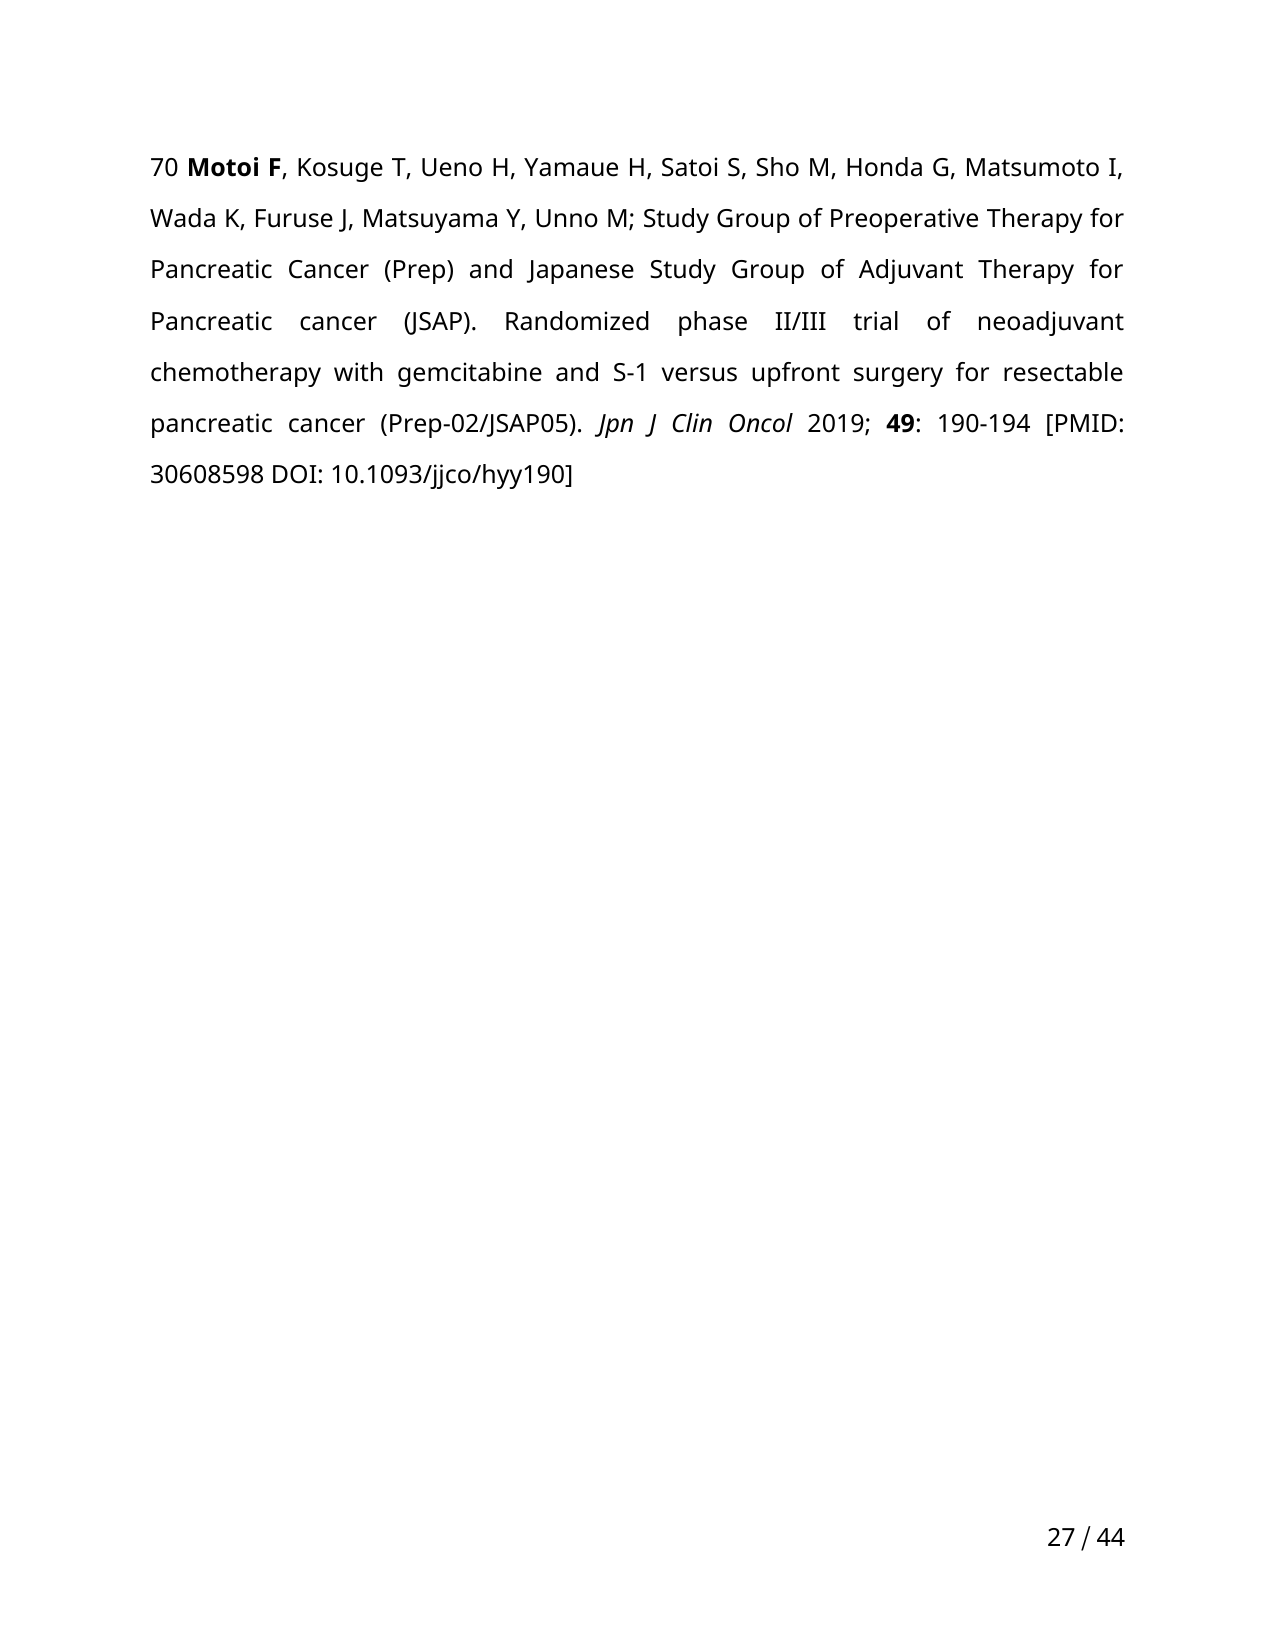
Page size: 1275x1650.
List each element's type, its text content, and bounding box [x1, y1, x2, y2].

text 70 Motoi F, Kosuge T, Ueno H, Yamaue H, Satoi S, Sho M, Honda G, Matsumoto I, Wada K, Furuse J, Matsuyama Y, Unno M; Study Group of Preoperative Therapy for Pancreatic Cancer (Prep) and Japanese Study Group of Adjuvant Therapy for Pancreatic cancer (JSAP). Randomized phase II/III trial of neoadjuvant chemotherapy with gemcitabine and S-1 versus upfront surgery for resectable pancreatic cancer (Prep-02/JSAP05). Jpn J Clin Oncol 2019; 49: 190-194 [PMID: 30608598 DOI: 10.1093/jjco/hyy190] [150, 150, 1125, 490]
